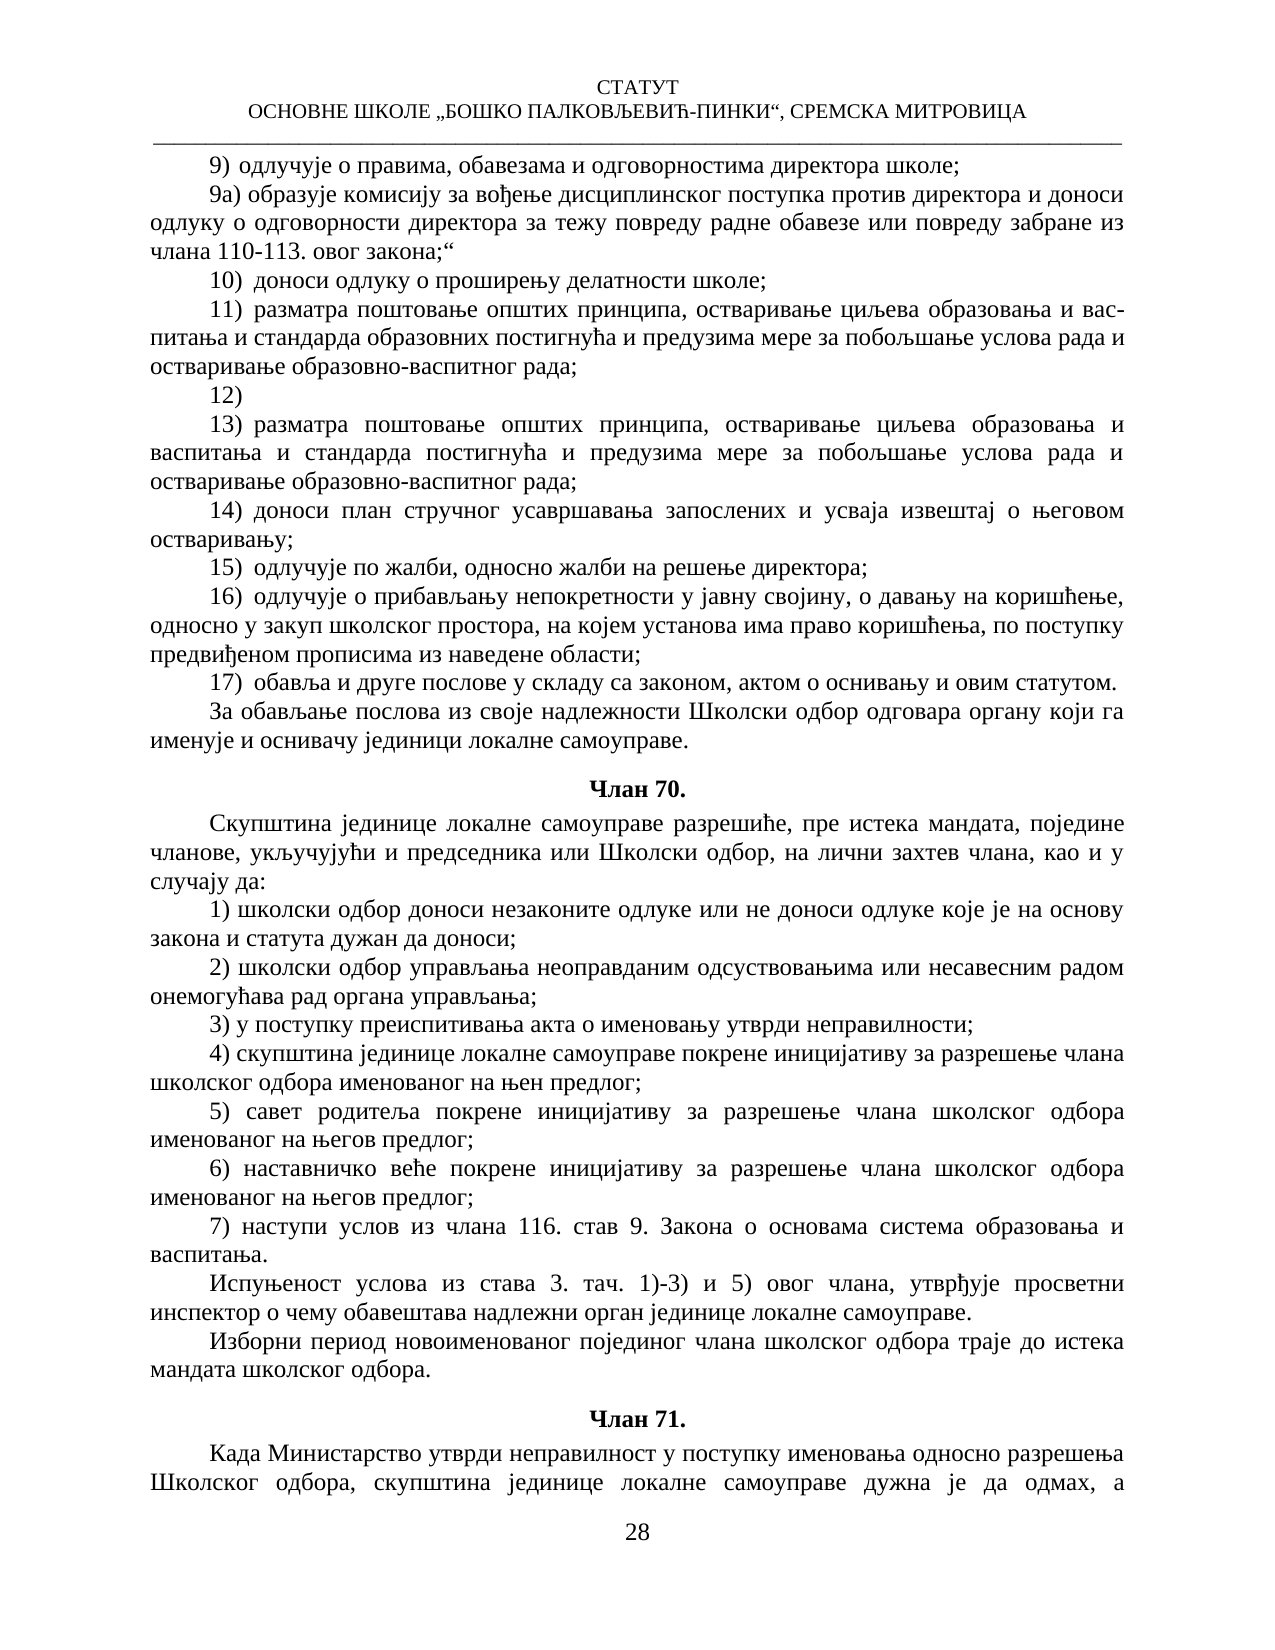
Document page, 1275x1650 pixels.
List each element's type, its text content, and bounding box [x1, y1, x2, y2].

text 4) скупштина јединице локалне самоуправе покрене иницијативу за разрешење члана школског одбора именованог на њен предлог; [150, 1038, 1125, 1096]
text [150, 1438, 1125, 1495]
text Испуњеност услова из става 3. тач. 1)-3) и 5) овог члана, утврђује просветни инспектор о чему обавештава надлежни орган јединице локалне самоуправе. [150, 1268, 1125, 1326]
list доноси одлуку о проширењу делатности школе; [150, 265, 1125, 294]
text 7) наступи услов из члана 116. став 9. Закона о основама система образовања и васпитања. [150, 1211, 1125, 1268]
text За обављање послова из своје надлежности Школски одбор одговара органу који га именује и оснивачу јединици локалне самоуправе. [150, 696, 1125, 754]
text Члан 71. [150, 1408, 1125, 1432]
list одлучује о правима, обавезама и одговорностима директора школе; [150, 150, 1125, 179]
text 9а) образује комисију за вођење дисциплинског поступка против директора и доноси одлуку о одговорности директора за тежу повреду радне обавезе или повреду забране из члана 110-113. овог закона;“ [150, 179, 1125, 265]
list разматра поштовање општих принципа, остваривање циљева образовања и васпитања и стандарда постигнућа и предузима мере за побољшање услова рада и остваривање образовно-васпитног рада; [150, 409, 1125, 495]
text 2) школски одбор управљања неоправданим одсуствовањима или несавесним радом онемогућава рад органа управљања; [150, 952, 1125, 1009]
text 6) наставничко веће покрене иницијативу за разрешење члана школског одбора именованог на његов предлог; [150, 1153, 1125, 1211]
list разматра поштовање општих принципа, остваривање циљева образовања и васпитања и стандарда образовних постигнућа и предузима мере за побољшање услова рада и остваривање образовно-васпитног рада; [150, 294, 1125, 380]
text 1) школски одбор доноси незаконите одлуке или не доноси одлуке које је на основу закона и статута дужан да доноси; [150, 894, 1125, 952]
list обавља и друге послове у складу са законом, актом о оснивању и овим статутом. [150, 667, 1125, 696]
text 5) савет родитеља покрене иницијативу за разрешење члана школског одбора именованог на његов предлог; [150, 1096, 1125, 1153]
text Скупштина јединице локалне самоуправе разрешиће, пре истека мандата, поједине чланове, укључујући и председника или Школски одбор, на лични захтев члана, као и у случају да: [150, 808, 1125, 894]
text Изборни период новоименованог појединог члана школског одбора траје до истека мандата школског одбора. [150, 1326, 1125, 1383]
text Члан 70. [150, 779, 1125, 802]
list одлучује о прибављању непокретности у јавну својину, о давању на коришћење, односно у закуп школског простора, на којем установа има право коришћења, по поступку предвиђеном прописима из наведене области; [150, 581, 1125, 667]
text 3) у поступку преиспитивања акта о именовању утврди неправилности; [150, 1009, 1125, 1038]
list одлучује по жалби, односно жалби на решење директора; [150, 552, 1125, 581]
list доноси план стручног усавршавања запослених и усваја извештај о његовом остваривању; [150, 495, 1125, 552]
